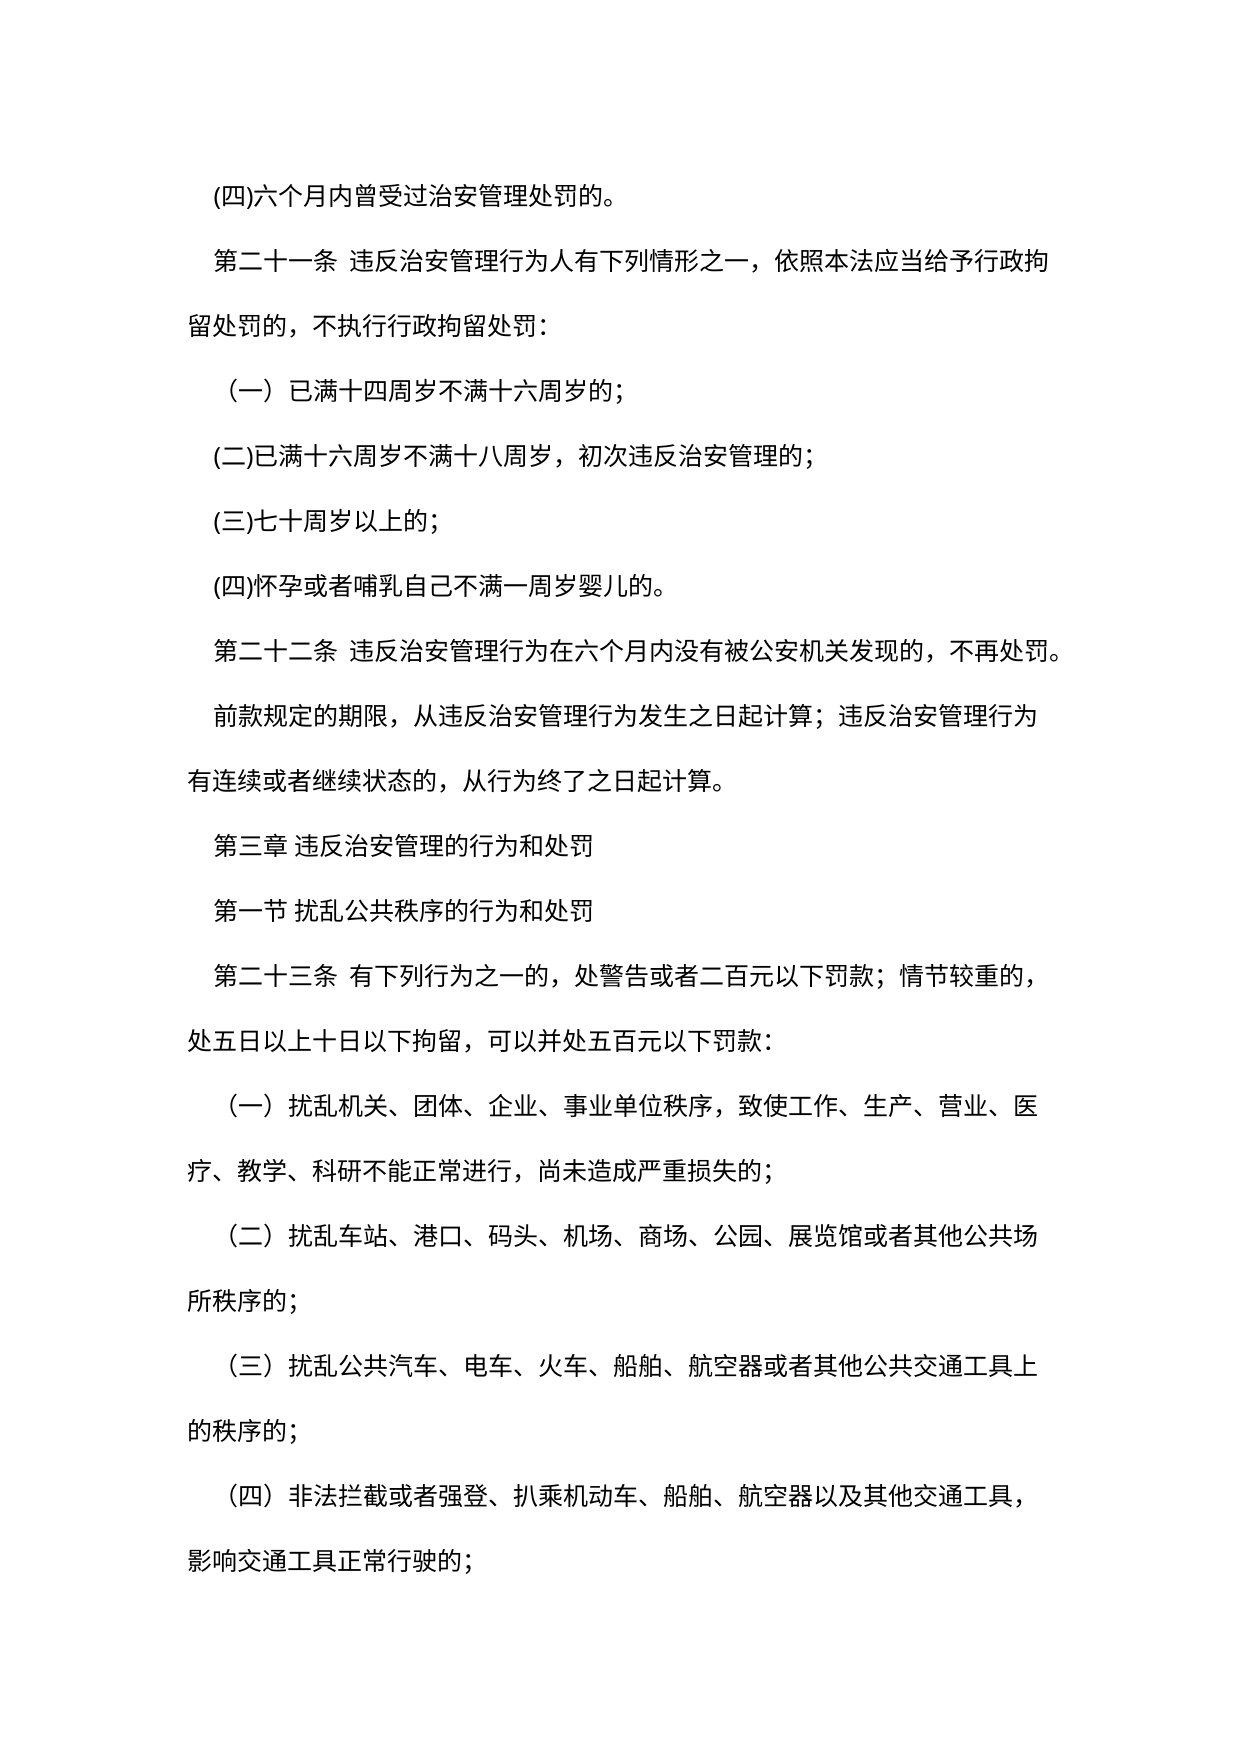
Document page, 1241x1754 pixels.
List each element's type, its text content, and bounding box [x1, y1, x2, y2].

text （一）已满十四周岁不满十六周岁的； [187, 357, 1053, 422]
text 第二十一条 违反治安管理行为人有下列情形之一，依照本法应当给予行政拘留处罚的，不执行行政拘留处罚： [187, 227, 1053, 357]
text （一）扰乱机关、团体、企业、事业单位秩序，致使工作、生产、营业、医疗、教学、科研不能正常进行，尚未造成严重损失的； [187, 1072, 1053, 1202]
text 第二十三条 有下列行为之一的，处警告或者二百元以下罚款；情节较重的，处五日以上十日以下拘留，可以并处五百元以下罚款： [187, 942, 1053, 1072]
text (三)七十周岁以上的； [187, 487, 1053, 552]
text （二）扰乱车站、港口、码头、机场、商场、公园、展览馆或者其他公共场所秩序的； [187, 1202, 1053, 1332]
text 前款规定的期限，从违反治安管理行为发生之日起计算；违反治安管理行为有连续或者继续状态的，从行为终了之日起计算。 [187, 682, 1053, 812]
text 第三章 违反治安管理的行为和处罚 [187, 812, 1053, 877]
text （三）扰乱公共汽车、电车、火车、船舶、航空器或者其他公共交通工具上的秩序的； [187, 1332, 1053, 1462]
text 第二十二条 违反治安管理行为在六个月内没有被公安机关发现的，不再处罚。 [187, 617, 1053, 682]
text （四）非法拦截或者强登、扒乘机动车、船舶、航空器以及其他交通工具，影响交通工具正常行驶的； [187, 1462, 1053, 1592]
text (二)已满十六周岁不满十八周岁，初次违反治安管理的； [187, 422, 1053, 487]
text (四)六个月内曾受过治安管理处罚的。 [187, 162, 1053, 227]
text (四)怀孕或者哺乳自己不满一周岁婴儿的。 [187, 552, 1053, 617]
text 第一节 扰乱公共秩序的行为和处罚 [187, 877, 1053, 942]
